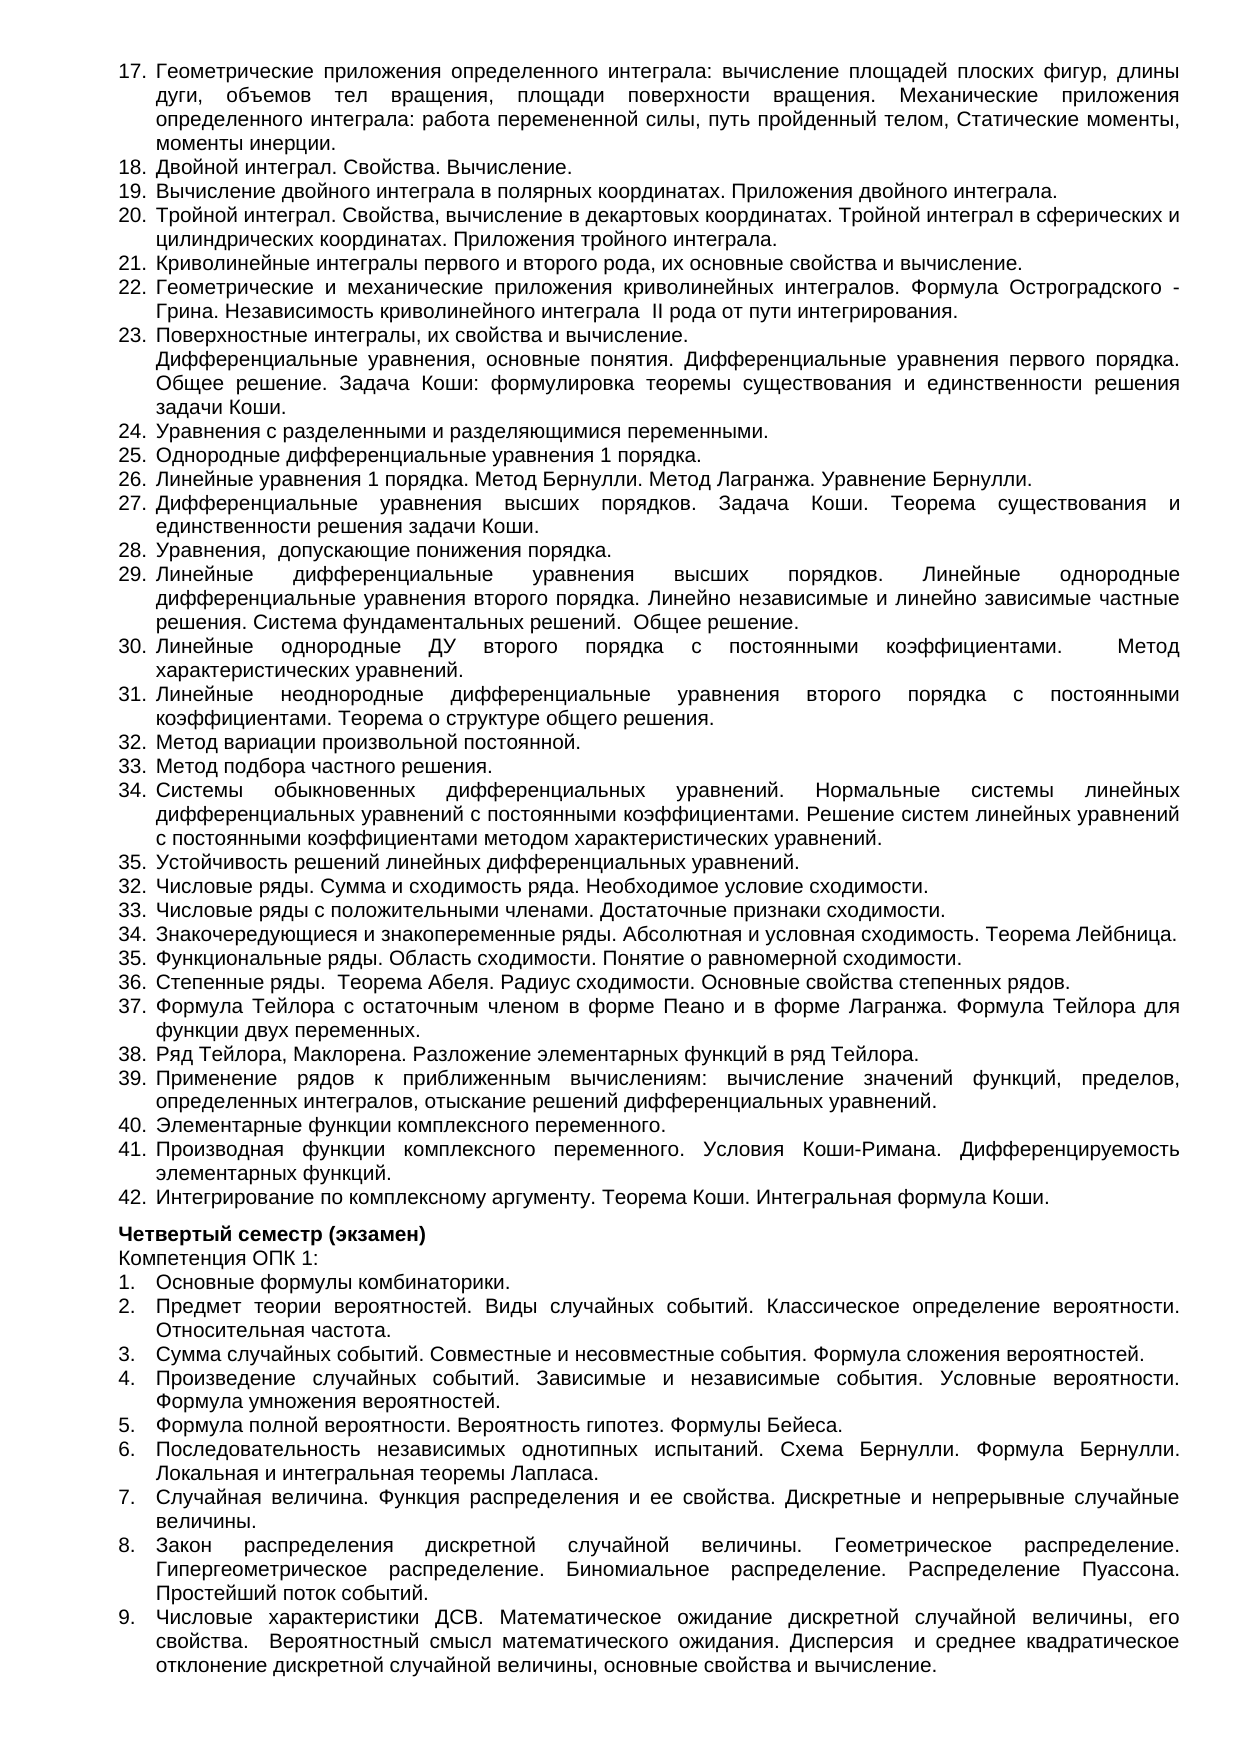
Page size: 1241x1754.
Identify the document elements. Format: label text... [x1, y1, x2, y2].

list Линейные дифференциальные уравнения высших порядков. Линейные однородные дифференциальные уравнения второго порядка. Линейно независимые и линейно зависимые частные решения. Система фундаментальных решений. Общее решение. [118, 562, 1181, 634]
list Системы обыкновенных дифференциальных уравнений. Нормальные системы линейных дифференциальных уравнений с постоянными коэффициентами. Решение систем линейных уравнений с постоянными коэффициентами методом характеристических уравнений. [118, 778, 1181, 850]
list Числовые характеристики ДСВ. Математическое ожидание дискретной случайной величины, его свойства. Вероятностный смысл математического ожидания. Дисперсия и среднее квадратическое отклонение дискретной случайной величины, основные свойства и вычисление. [118, 1605, 1181, 1677]
list Случайная величина. Функция распределения и ее свойства. Дискретные и непрерывные случайные величины. [118, 1485, 1181, 1533]
list Формула полной вероятности. Вероятность гипотез. Формулы Бейеса. [118, 1413, 1181, 1437]
list Сумма случайных событий. Совместные и несовместные события. Формула сложения вероятностей. [118, 1341, 1181, 1365]
list Линейные однородные ДУ второго порядка с постоянными коэффициентами. Метод характеристических уравнений. [118, 634, 1181, 682]
list Степенные ряды. Теорема Абеля. Радиус сходимости. Основные свойства степенных рядов. [118, 969, 1181, 993]
list Числовые ряды. Сумма и сходимость ряда. Необходимое условие сходимости. [118, 874, 1181, 898]
list Вычисление двойного интеграла в полярных координатах. Приложения двойного интеграла. [118, 179, 1181, 203]
list Формула Тейлора с остаточным членом в форме Пеано и в форме Лагранжа. Формула Тейлора для функции двух переменных. [118, 993, 1181, 1041]
list Криволинейные интегралы первого и второго рода, их основные свойства и вычисление. [118, 251, 1181, 275]
list Поверхностные интегралы, их свойства и вычисление. [118, 323, 1181, 347]
list Произведение случайных событий. Зависимые и независимые события. Условные вероятности. Формула умножения вероятностей. [118, 1365, 1181, 1413]
list Интегрирование по комплексному аргументу. Теорема Коши. Интегральная формула Коши. [118, 1185, 1181, 1209]
text Дифференциальные уравнения, основные понятия. Дифференциальные уравнения первого порядка. Общее решение. Задача Коши: формулировка теоремы существования и единственности решения задачи Коши. [156, 347, 1181, 418]
list Уравнения с разделенными и разделяющимися переменными. [118, 418, 1181, 442]
list Линейные уравнения 1 порядка. Метод Бернулли. Метод Лагранжа. Уравнение Бернулли. [118, 466, 1181, 490]
list Последовательность независимых однотипных испытаний. Схема Бернулли. Формула Бернулли. Локальная и интегральная теоремы Лапласа. [118, 1437, 1181, 1485]
list Уравнения, допускающие понижения порядка. [118, 538, 1181, 562]
list Основные формулы комбинаторики. [118, 1269, 1181, 1293]
list Производная функции комплексного переменного. Условия Коши-Римана. Дифференцируемость элементарных функций. [118, 1137, 1181, 1185]
list Знакочередующиеся и знакопеременные ряды. Абсолютная и условная сходимость. Теорема Лейбница. [118, 922, 1181, 946]
list Метод вариации произвольной постоянной. [118, 730, 1181, 754]
list Двойной интеграл. Свойства. Вычисление. [118, 155, 1181, 179]
list Метод подбора частного решения. [118, 754, 1181, 778]
list Тройной интеграл. Свойства, вычисление в декартовых координатах. Тройной интеграл в сферических и цилиндрических координатах. Приложения тройного интеграла. [118, 203, 1181, 251]
text Компетенция ОПК 1: [118, 1246, 1181, 1269]
list Геометрические и механические приложения криволинейных интегралов. Формула Остроградского - Грина. Независимость криволинейного интеграла II рода от пути интегрирования. [118, 275, 1181, 323]
text Четвертый семестр (экзамен) [118, 1222, 1181, 1246]
list Элементарные функции комплексного переменного. [118, 1113, 1181, 1137]
list Дифференциальные уравнения высших порядков. Задача Коши. Теорема существования и единственности решения задачи Коши. [118, 490, 1181, 538]
list Предмет теории вероятностей. Виды случайных событий. Классическое определение вероятности. Относительная частота. [118, 1293, 1181, 1341]
list Геометрические приложения определенного интеграла: вычисление площадей плоских фигур, длины дуги, объемов тел вращения, площади поверхности вращения. Механические приложения определенного интеграла: работа перемененной силы, путь пройденный телом, Статические моменты, моменты инерции. [118, 59, 1181, 155]
list Однородные дифференциальные уравнения 1 порядка. [118, 442, 1181, 466]
list Линейные неоднородные дифференциальные уравнения второго порядка с постоянными коэффициентами. Теорема о структуре общего решения. [118, 682, 1181, 730]
list Применение рядов к приближенным вычислениям: вычисление значений функций, пределов, определенных интегралов, отыскание решений дифференциальных уравнений. [118, 1065, 1181, 1113]
list Устойчивость решений линейных дифференциальных уравнений. [118, 850, 1181, 874]
list Функциональные ряды. Область сходимости. Понятие о равномерной сходимости. [118, 946, 1181, 969]
list Числовые ряды с положительными членами. Достаточные признаки сходимости. [118, 898, 1181, 922]
list Ряд Тейлора, Маклорена. Разложение элементарных функций в ряд Тейлора. [118, 1041, 1181, 1065]
list Закон распределения дискретной случайной величины. Геометрическое распределение. Гипергеометрическое распределение. Биномиальное распределение. Распределение Пуассона. Простейший поток событий. [118, 1533, 1181, 1605]
